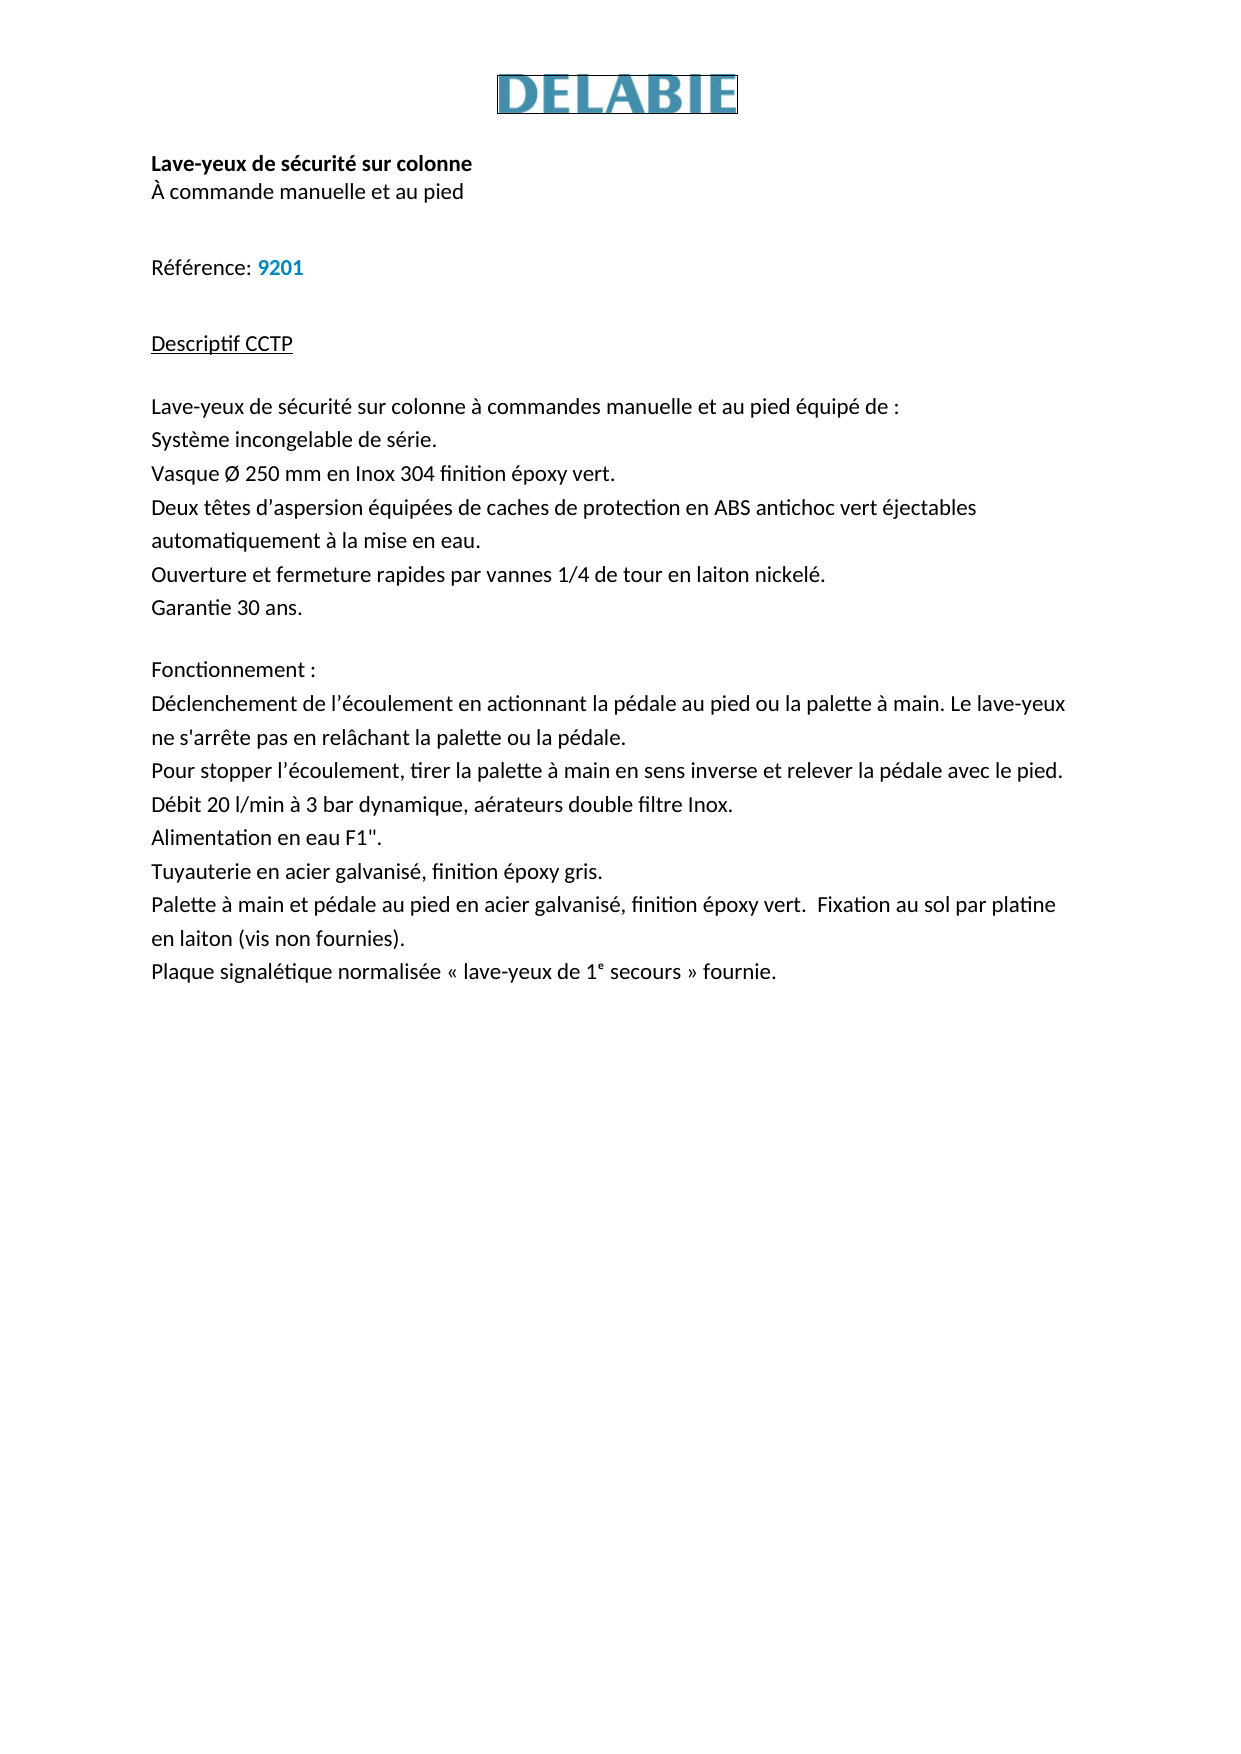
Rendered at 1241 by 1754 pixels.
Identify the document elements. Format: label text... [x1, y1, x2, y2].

text Débit 20 l/min à 3 bar dynamique, aérateurs double filtre Inox. [151, 790, 1084, 818]
text À commande manuelle et au pied [151, 177, 1084, 205]
text Vasque Ø 250 mm en Inox 304 finition époxy vert. [151, 459, 1084, 487]
text Lave-yeux de sécurité sur colonne à commandes manuelle et au pied équipé de : [151, 392, 1084, 420]
text Lave-yeux de sécurité sur colonne [151, 149, 1084, 177]
text Descriptif CCTP [151, 329, 1084, 357]
text Deux têtes d’aspersion équipées de caches de protection en ABS antichoc vert éjectables automatiquement à la mise en eau. [151, 493, 1084, 554]
text Fonctionnement : [151, 656, 1084, 683]
text Alimentation en eau F1". [151, 823, 1084, 851]
text Garantie 30 ans. [151, 593, 1084, 621]
text Palette à main et pédale au pied en acier galvanisé, finition époxy vert. Fixation au sol par platine en laiton (vis non fournies). [151, 890, 1084, 952]
text Référence: 9201 [151, 253, 1084, 281]
text Tuyauterie en acier galvanisé, finition époxy gris. [151, 857, 1084, 885]
text Système incongelable de série. [151, 426, 1084, 453]
picture [498, 76, 737, 113]
text Déclenchement de l’écoulement en actionnant la pédale au pied ou la palette à main. Le lave-yeux ne s'arrête pas en relâchant la palette ou la pédale. [151, 689, 1084, 751]
text Pour stopper l’écoulement, tirer la palette à main en sens inverse et relever la pédale avec le pied. [151, 756, 1084, 784]
text Ouverture et fermeture rapides par vannes 1/4 de tour en laiton nickelé. [151, 560, 1084, 588]
text Plaque signalétique normalisée « lave-yeux de 1ᵉ secours » fournie. [151, 957, 1084, 985]
